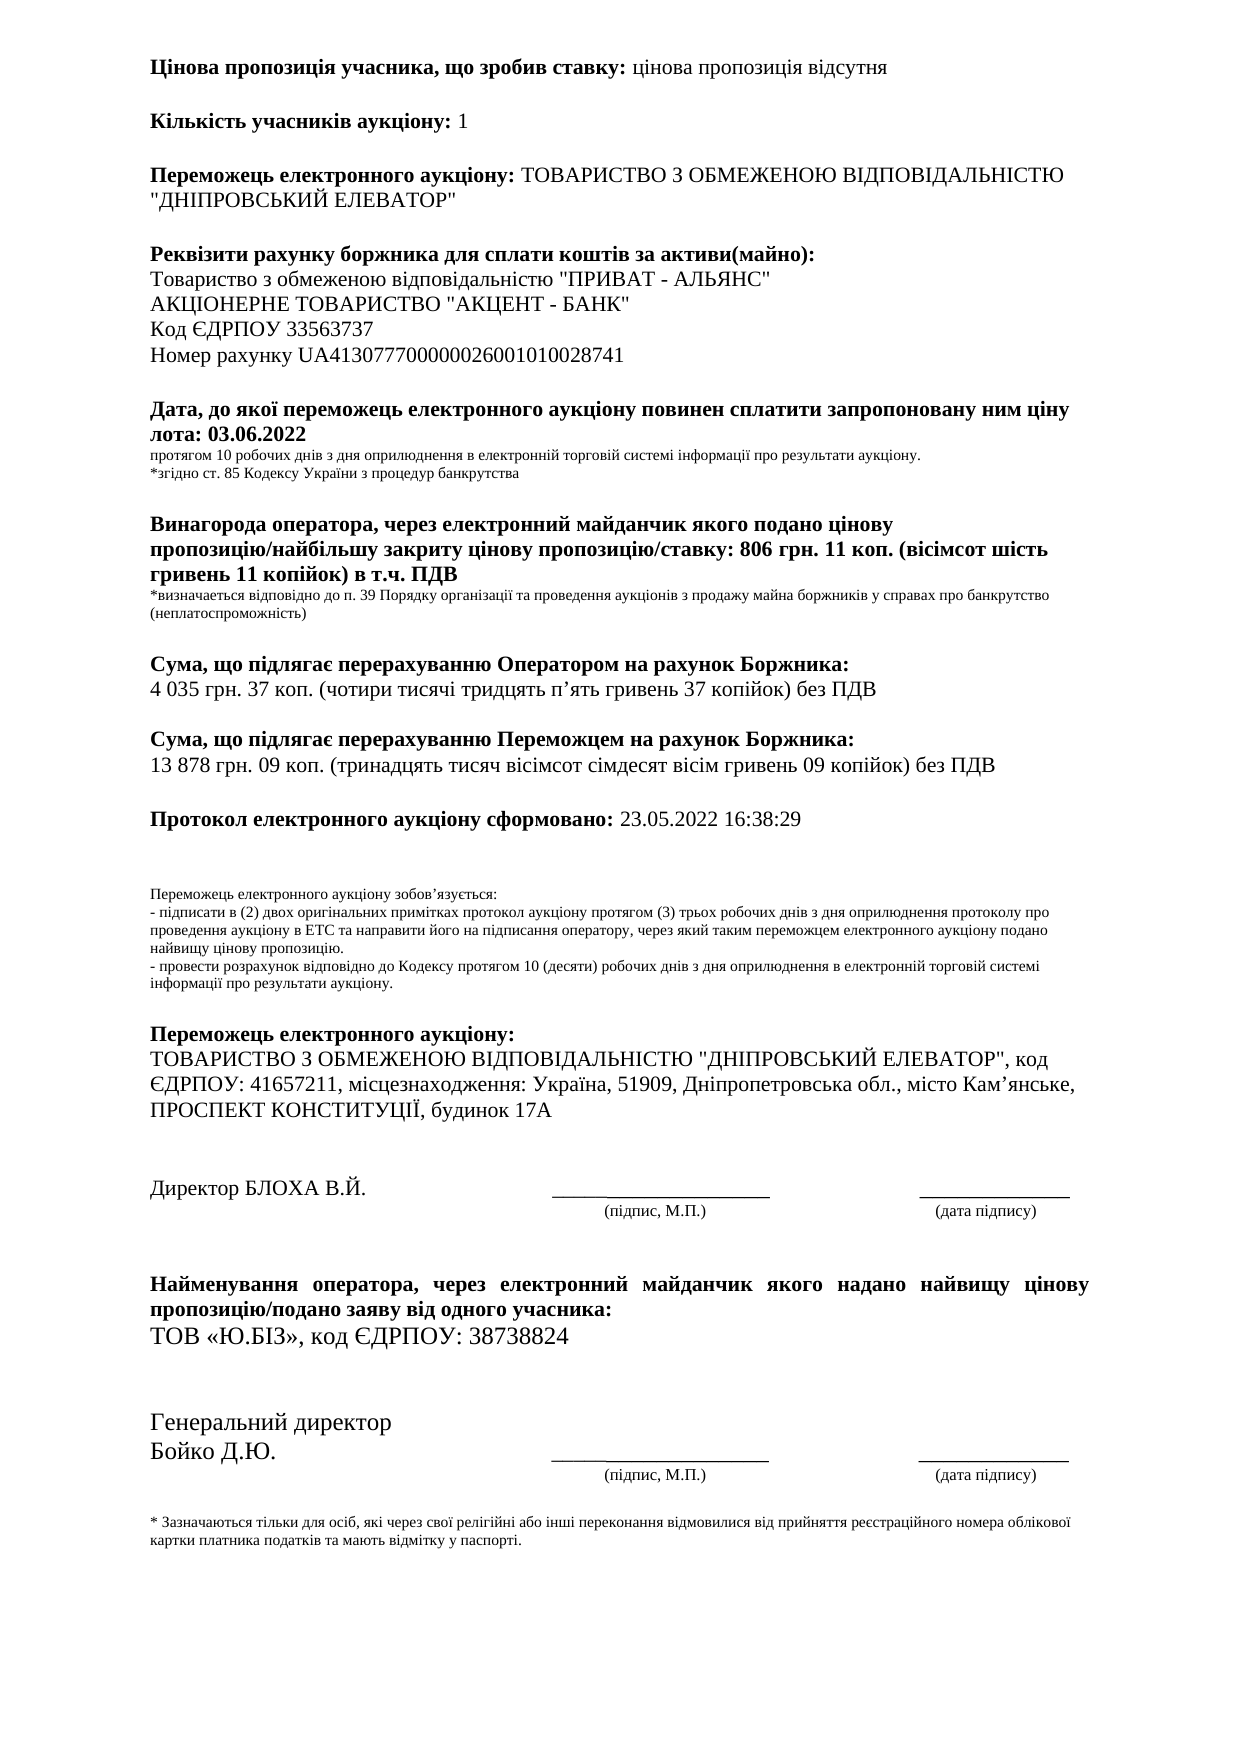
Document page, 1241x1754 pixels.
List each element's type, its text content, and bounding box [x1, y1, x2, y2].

text (підпис, М.П.) (дата підпису) [150, 1201, 1090, 1220]
text 4 035 грн. 37 коп. (чотири тисячі тридцять п’ять гривень 37 копійок) без ПДВ [150, 676, 1090, 701]
text Генеральний директор [150, 1407, 1090, 1436]
text ТОВ «Ю.БІЗ», код ЄДРПОУ: 38738824 [150, 1321, 1090, 1350]
text Кількість учасників аукціону: 1 [150, 108, 1090, 133]
text Найменування оператора, через електронний майданчик якого надано найвищу цінову пропозицію/подано заяву від одного учасника: [150, 1271, 1090, 1321]
text Реквізити рахунку боржника для сплати коштів за активи(майно): [150, 241, 1090, 266]
text Директор БЛОХА В.Й. __________________ ____________ [150, 1172, 1090, 1201]
text Номер рахунку UA413077700000026001010028741 [150, 342, 1090, 367]
text Код ЄДРПОУ 33563737 [150, 316, 1090, 342]
text Сума, що підлягає перерахуванню Переможцем на рахунок Боржника: [150, 726, 1090, 752]
text Дата, до якої переможець електронного аукціону повинен сплатити запропоновану ним ціну лота: 03.06.2022 [150, 396, 1090, 446]
text (підпис, М.П.) (дата підпису) [150, 1465, 1090, 1513]
text Цінова пропозиція учасника, що зробив ставку: цінова пропозиція відсутня [150, 54, 1090, 79]
text Переможець електронного аукціону зобов’язується: - підписати в (2) двох оригінальних примітках протокол аукціону протягом (3) трьох робочих днів з дня оприлюднення протоколу про проведення аукціону в ЕТС та направити його на підписання оператору, через який таким переможцем електронного аукціону подано найвищу цінову пропозицію. - провести розрахунок відповідно до Кодексу протягом 10 (десяти) робочих днів з дня оприлюднення в електронній торговій системі інформації про результати аукціону. [150, 885, 1090, 992]
text Товариство з обмеженою відповідальністю "ПРИВАТ - АЛЬЯНС" [150, 266, 1090, 291]
text Переможець електронного аукціону: [150, 1021, 1090, 1046]
text *визначаеться відповідно до п. 39 Порядку організації та проведення аукціонів з продажу майна боржників у справах про банкрутство (неплатоспроможність) [150, 586, 1090, 622]
text АКЦІОНЕРНЕ ТОВАРИСТВО "АКЦЕНТ - БАНК" [150, 291, 1090, 316]
text * Зазначаються тільки для осіб, які через свої релігійні або інші переконання відмовилися від прийняття реєстраційного номера облікової картки платника податків та мають відмітку у паспорті. [150, 1513, 1090, 1548]
text Бойко Д.Ю. __________________ ____________ [150, 1436, 1090, 1465]
text Переможець електронного аукціону: ТОВАРИСТВО З ОБМЕЖЕНОЮ ВІДПОВІДАЛЬНІСТЮ "ДНІПРОВСЬКИЙ ЕЛЕВАТОР" [150, 162, 1090, 212]
text ТОВАРИСТВО З ОБМЕЖЕНОЮ ВІДПОВІДАЛЬНІСТЮ "ДНІПРОВСЬКИЙ ЕЛЕВАТОР", код ЄДРПОУ: 41657211, місцезнаходження: Україна, 51909, Дніпропетровська обл., місто Кам’янське, ПРОСПЕКТ КОНСТИТУЦІЇ, будинок 17А [150, 1046, 1090, 1122]
text Протокол електронного аукціону сформовано: 23.05.2022 16:38:29 [150, 806, 1090, 831]
text Винагорода оператора, через електронний майданчик якого подано цінову пропозицію/найбільшу закриту цінову пропозицію/ставку: 806 грн. 11 коп. (вісімсот шість гривень 11 копійок) в т.ч. ПДВ [150, 511, 1090, 586]
text Сума, що підлягає перерахуванню Оператором на рахунок Боржника: [150, 651, 1090, 676]
text протягом 10 робочих днів з дня оприлюднення в електронній торговій системі інформації про результати аукціону. *згідно ст. 85 Кодексу України з процедур банкрутства [150, 446, 1090, 482]
text 13 878 грн. 09 коп. (тринадцять тисяч вісімсот сімдесят вісім гривень 09 копійок) без ПДВ [150, 752, 1090, 806]
